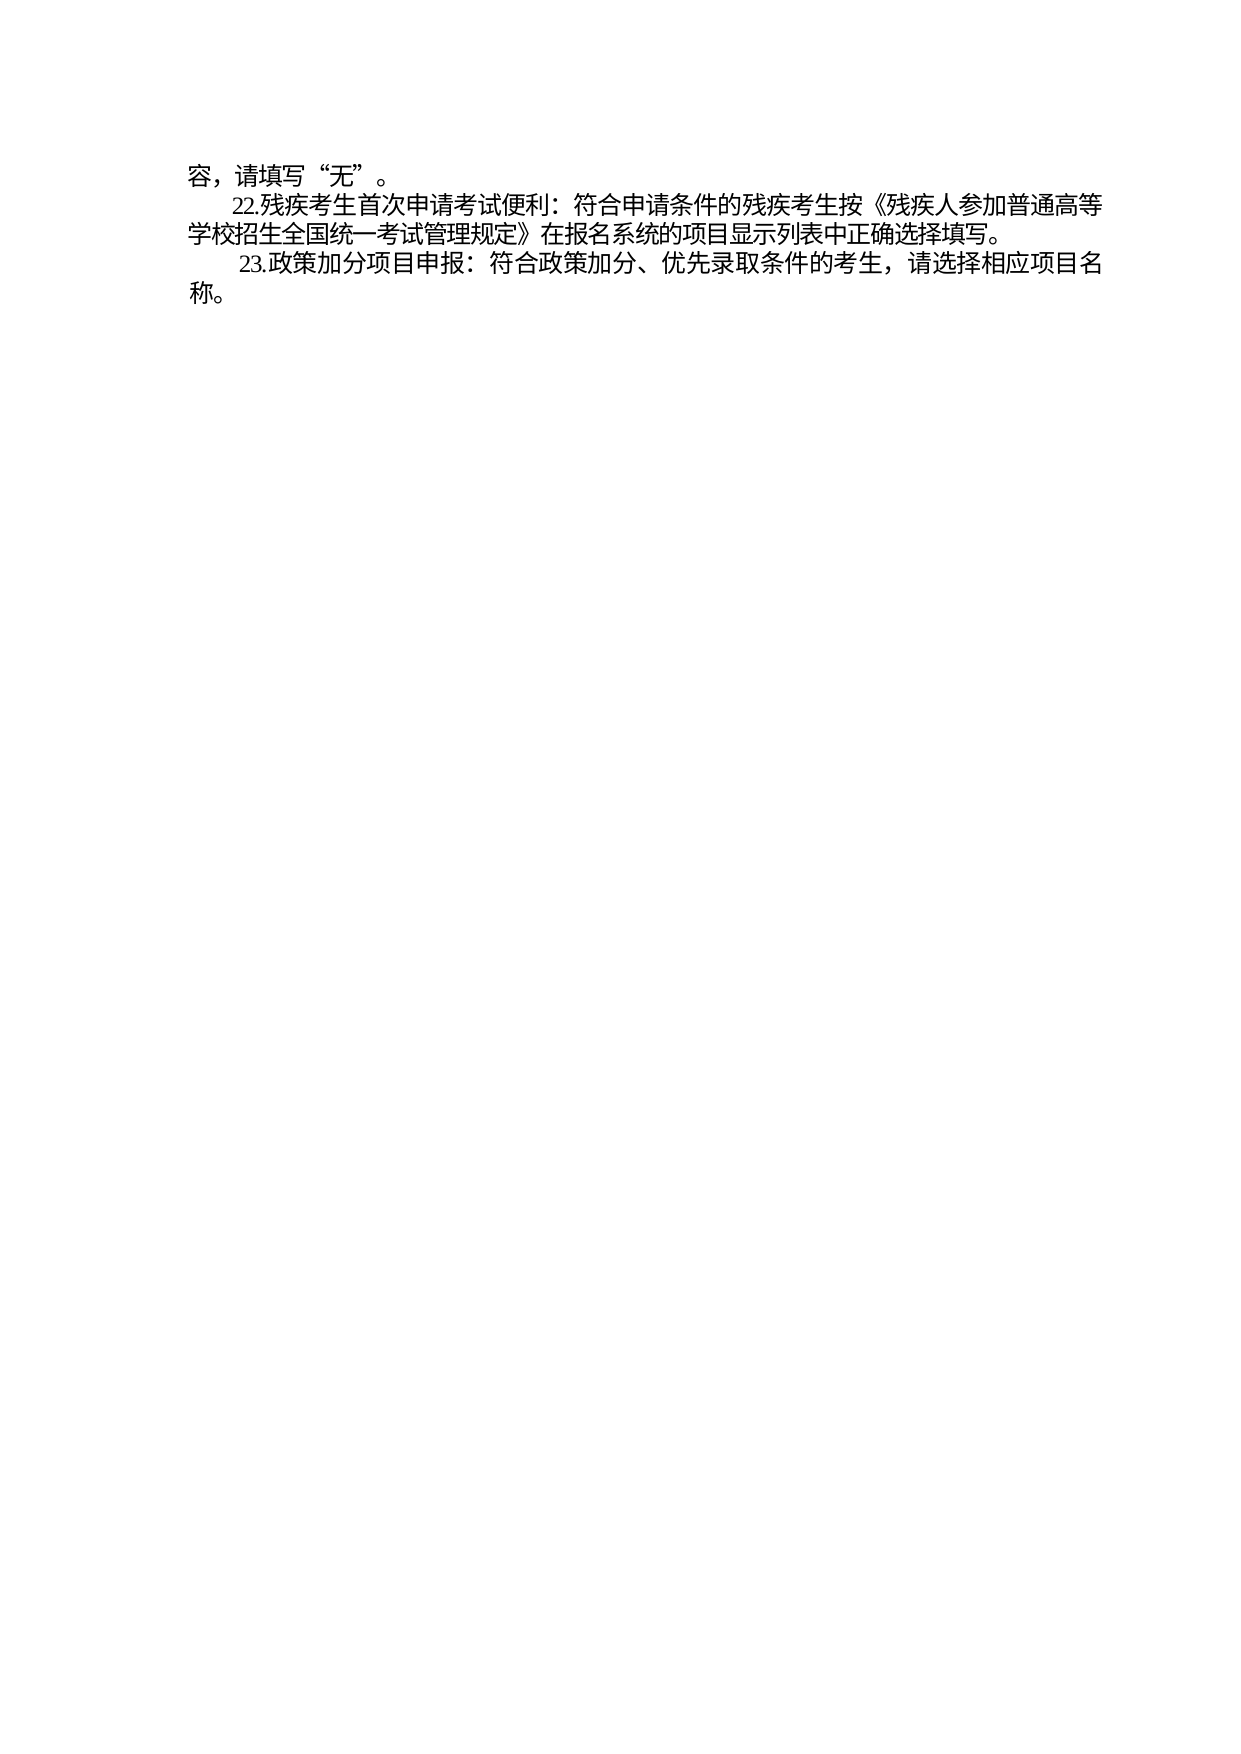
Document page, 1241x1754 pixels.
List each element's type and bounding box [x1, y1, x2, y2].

table_cell [188, 162, 1106, 337]
